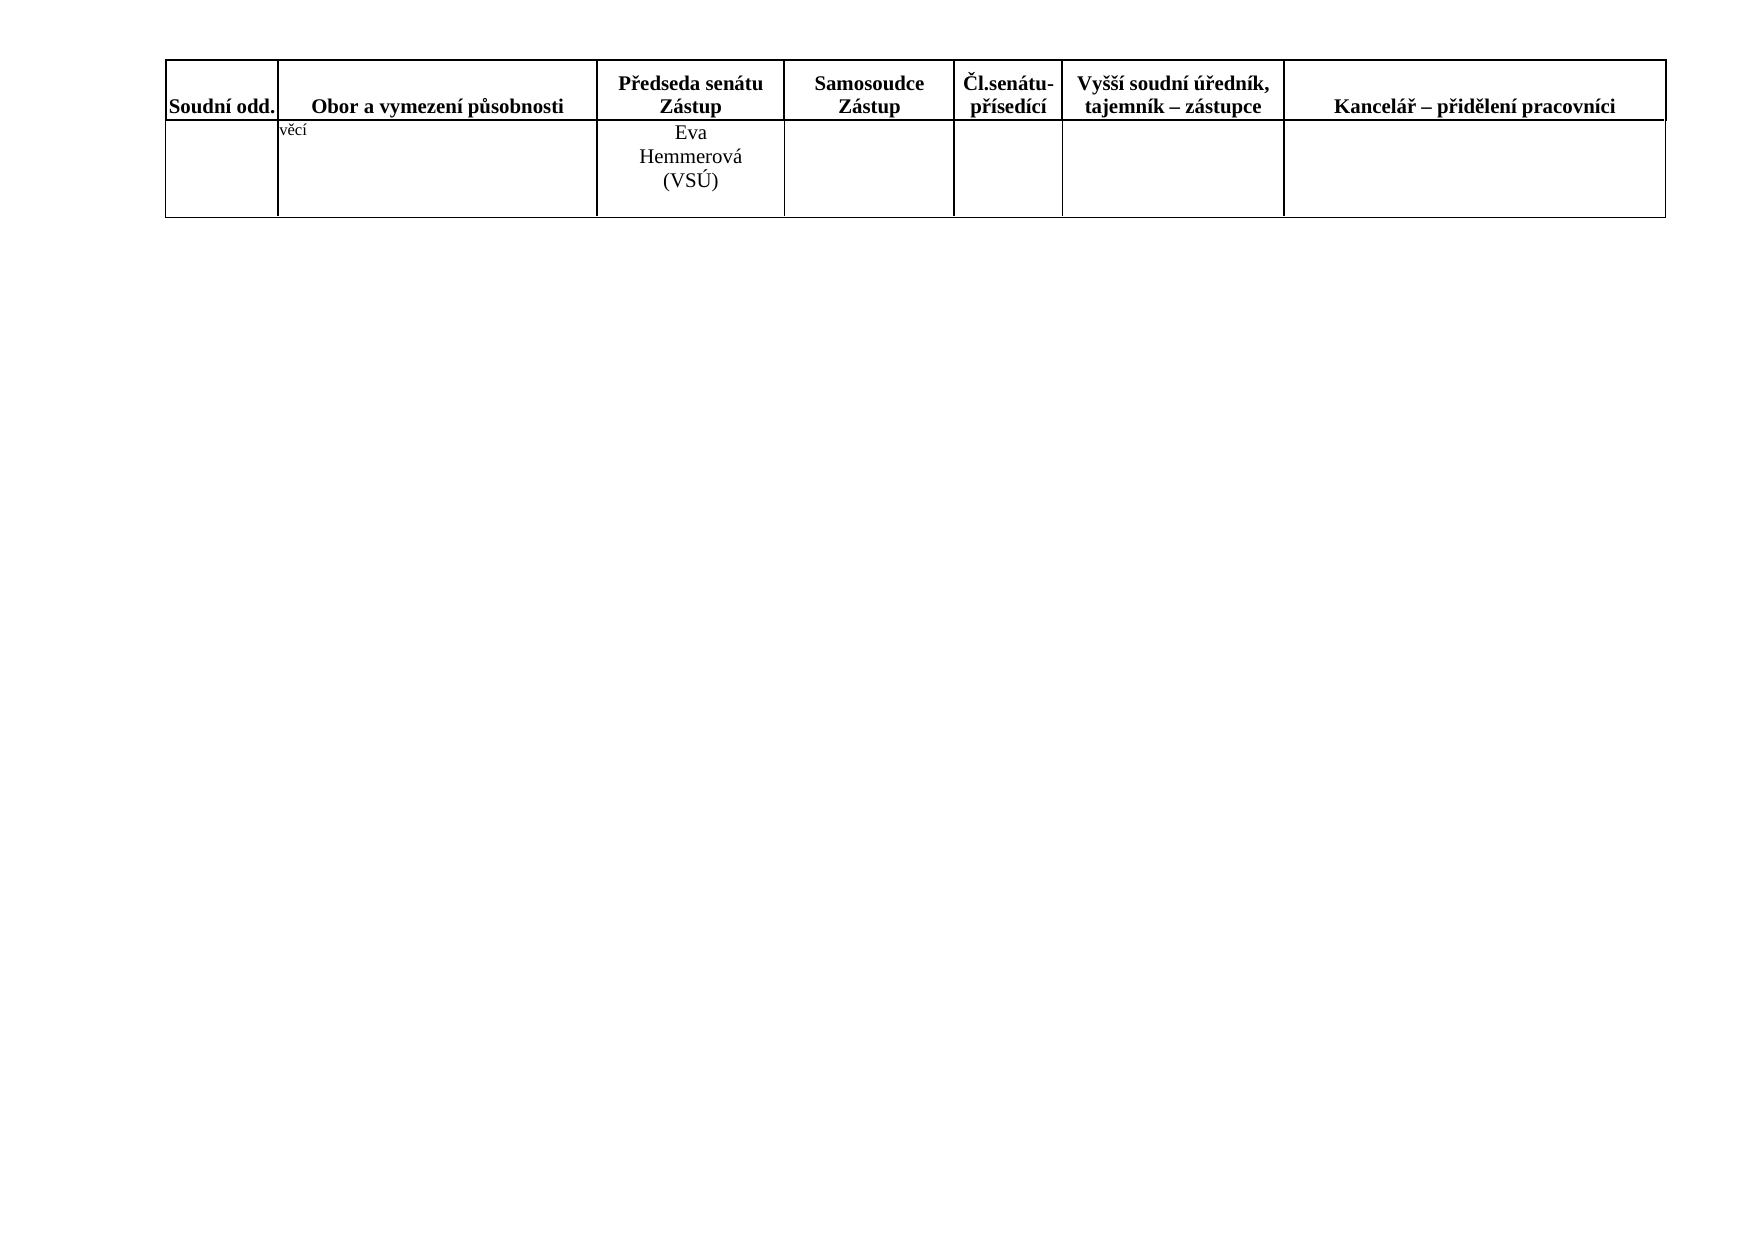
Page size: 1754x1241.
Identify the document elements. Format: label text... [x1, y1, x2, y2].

table_header Samosoudce Zástup [785, 61, 953, 118]
table_cell [785, 121, 953, 216]
table_cell 16 [166, 121, 277, 216]
table_header Soudní odd. [167, 61, 277, 118]
table_header Předseda senátu Zástup [598, 61, 783, 118]
table_cell Miroslava Sazamová (soudní tajemnice) Eva Hemmerová (VSÚ) [598, 121, 784, 216]
table_cell [1063, 121, 1283, 216]
table_header Kancelář – přidělení pracovníci [1285, 61, 1665, 118]
table_cell [955, 121, 1062, 216]
table_header Obor a vymezení působnosti [279, 61, 596, 118]
table_header Čl.senátu- přísedící [955, 61, 1061, 118]
table_cell [1285, 119, 1665, 216]
table_header Vyšší soudní úředník, tajemník – zástupce [1063, 61, 1283, 118]
